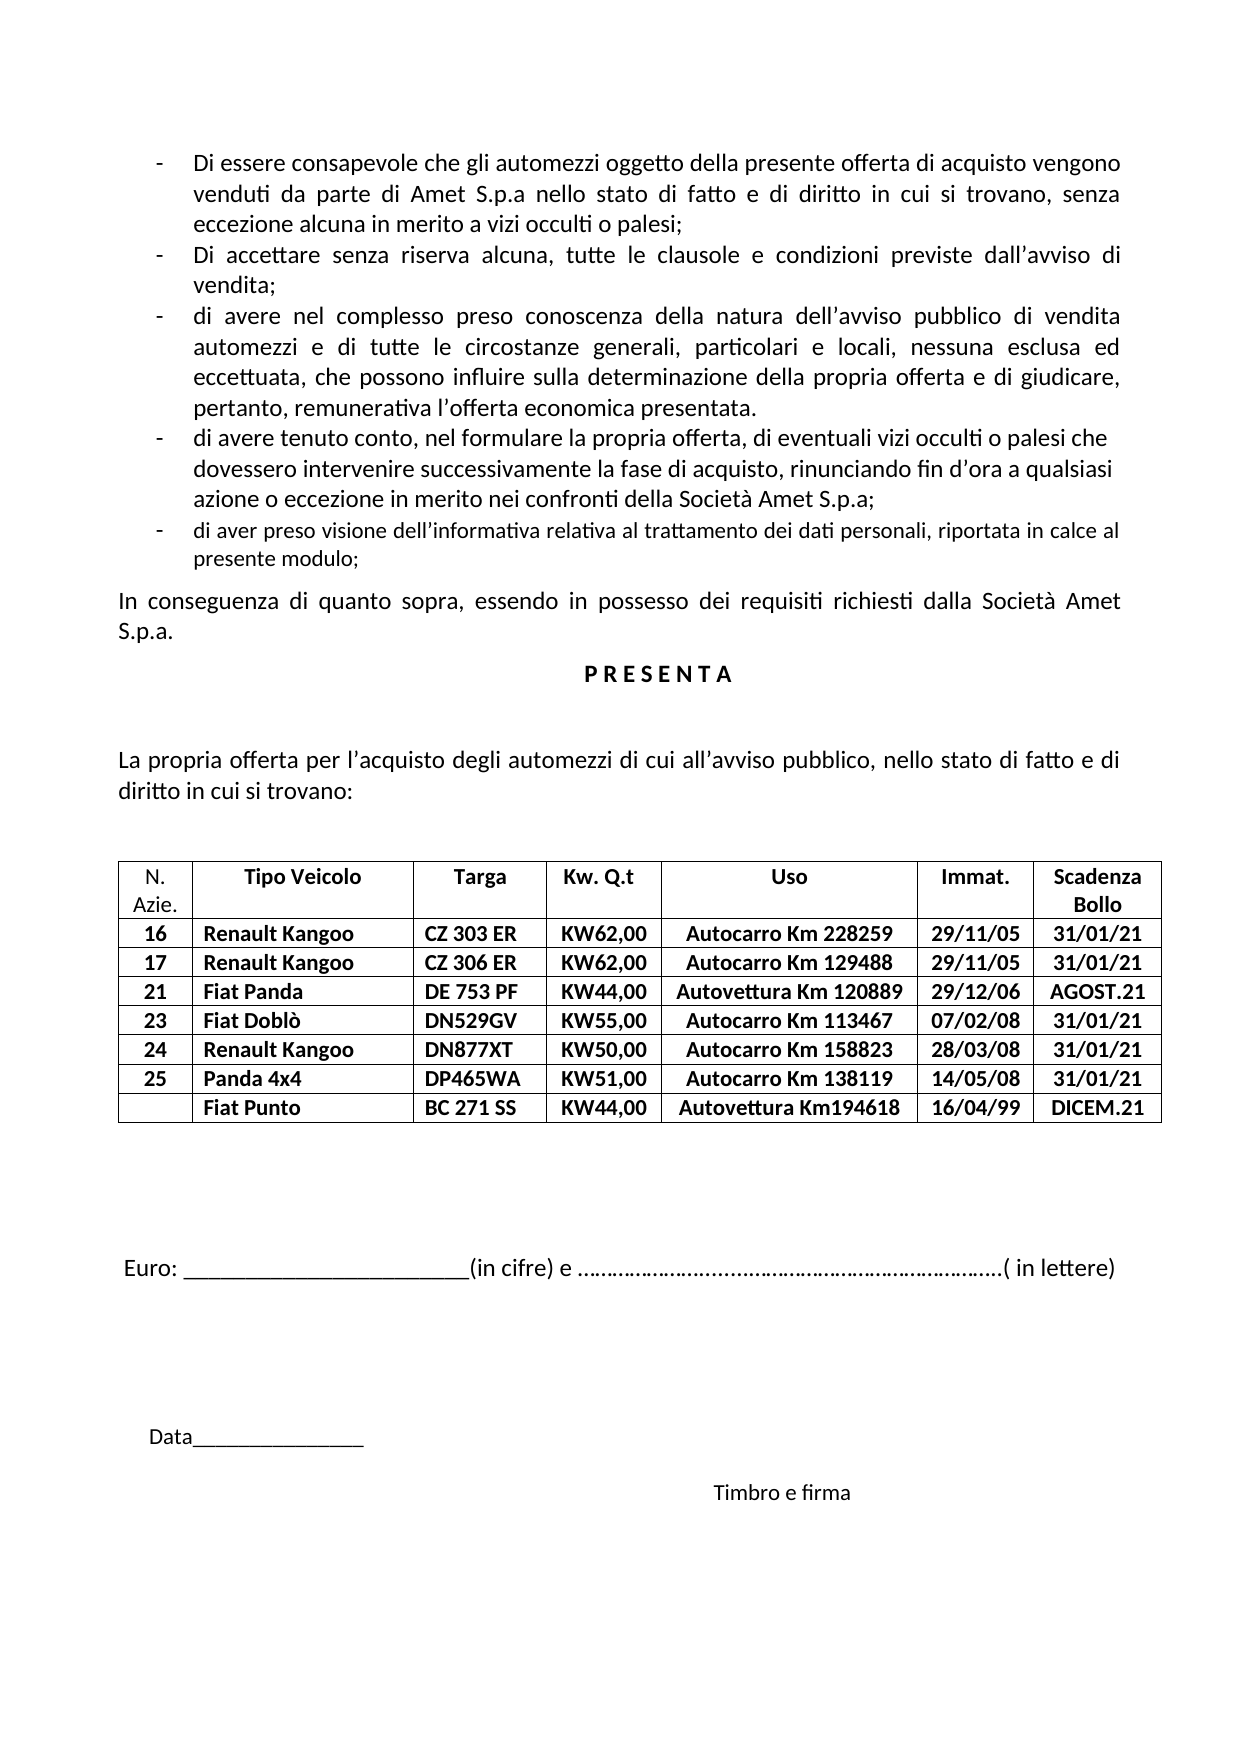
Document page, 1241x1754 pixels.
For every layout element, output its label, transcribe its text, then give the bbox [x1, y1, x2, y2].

table_cell 24 [119, 1035, 192, 1063]
table_header Scadenza Bollo [1034, 862, 1161, 918]
table_cell 31/01/21 [1034, 919, 1161, 947]
table_cell Renault Kangoo [193, 919, 413, 947]
table_cell DN529GV [414, 1006, 546, 1034]
table_header Uso [662, 862, 917, 918]
table_cell 28/03/08 [918, 1035, 1033, 1063]
table_cell Autocarro Km 158823 [662, 1035, 917, 1063]
table_cell Panda 4x4 [193, 1065, 413, 1092]
table_cell Autovettura Km194618 [662, 1094, 917, 1122]
table_cell 31/01/21 [1034, 948, 1161, 976]
table_cell DN877XT [414, 1035, 546, 1063]
table_cell Autovettura Km 120889 [662, 977, 917, 1005]
table_cell KW50,00 [547, 1035, 661, 1063]
table_cell [119, 1094, 192, 1122]
table_cell DE 753 PF [414, 977, 546, 1005]
table_cell CZ 303 ER [414, 919, 546, 947]
table_cell Autocarro Km 228259 [662, 919, 917, 947]
table_cell 31/01/21 [1034, 1006, 1161, 1034]
text Euro: _______________________(in cifre) e …………………........……………………………………..( in lettere) [118, 1252, 1122, 1282]
table_cell CZ 306 ER [414, 948, 546, 976]
text Data_______________ [118, 1422, 1122, 1450]
table_cell 31/01/21 [1034, 1035, 1161, 1063]
table_cell KW55,00 [547, 1006, 661, 1034]
table_cell 29/12/06 [918, 977, 1033, 1005]
text La propria offerta per l’acquisto degli automezzi di cui all’avviso pubblico, nello stato di fatto e di diritto in cui si trovano: [118, 744, 1122, 806]
list Di accettare senza riserva alcuna, tutte le clausole e condizioni previste dall’avviso di vendita; [156, 239, 1122, 300]
table_cell 07/02/08 [918, 1006, 1033, 1034]
list Di essere consapevole che gli automezzi oggetto della presente offerta di acquisto vengono venduti da parte di Amet S.p.a nello stato di fatto e di diritto in cui si trovano, senza eccezione alcuna in merito a vizi occulti o palesi; [156, 148, 1122, 239]
table_cell Fiat Doblò [193, 1006, 413, 1034]
table_cell Autocarro Km 129488 [662, 948, 917, 976]
table_cell Autocarro Km 138119 [662, 1065, 917, 1092]
table_cell Autocarro Km 113467 [662, 1006, 917, 1034]
table_cell 17 [119, 948, 192, 976]
list di avere nel complesso preso conoscenza della natura dell’avviso pubblico di vendita automezzi e di tutte le circostanze generali, particolari e locali, nessuna esclusa ed eccettuata, che possono influire sulla determinazione della propria offerta e di giudicare, pertanto, remunerativa l’offerta economica presentata. [156, 300, 1122, 422]
table_cell 23 [119, 1006, 192, 1034]
table_cell 16/04/99 [918, 1094, 1033, 1122]
table_cell Fiat Panda [193, 977, 413, 1005]
table_cell 14/05/08 [918, 1065, 1033, 1092]
table_cell 31/01/21 [1034, 1065, 1161, 1092]
table_cell Renault Kangoo [193, 1035, 413, 1063]
table_cell 29/11/05 [918, 919, 1033, 947]
list di aver preso visione dell’informativa relativa al trattamento dei dati personali, riportata in calce al presente modulo; [156, 514, 1122, 572]
text Timbro e firma [634, 1478, 1122, 1506]
table_cell DICEM.21 [1034, 1094, 1161, 1122]
table_header Immat. [918, 862, 1033, 918]
list di avere tenuto conto, nel formulare la propria offerta, di eventuali vizi occulti o palesi che dovessero intervenire successivamente la fase di acquisto, rinunciando fin d’ora a qualsiasi azione o eccezione in merito nei confronti della Società Amet S.p.a; [156, 422, 1122, 514]
table_cell 16 [119, 919, 192, 947]
table_cell 21 [119, 977, 192, 1005]
table_cell AGOST.21 [1034, 977, 1161, 1005]
table_cell KW51,00 [547, 1065, 661, 1092]
table_cell DP465WA [414, 1065, 546, 1092]
table_cell BC 271 SS [414, 1094, 546, 1122]
table_cell Renault Kangoo [193, 948, 413, 976]
table_cell KW62,00 [547, 919, 661, 947]
table_cell 25 [119, 1065, 192, 1092]
table_header Targa [414, 862, 546, 918]
table_header N. Azie. [119, 862, 192, 918]
text P R E S E N T A [193, 658, 1122, 689]
text In conseguenza di quanto sopra, essendo in possesso dei requisiti richiesti dalla Società Amet S.p.a. [118, 585, 1122, 646]
table_cell 29/11/05 [918, 948, 1033, 976]
table_header Kw. Q.t [547, 862, 661, 918]
table_cell KW62,00 [547, 948, 661, 976]
table_cell KW44,00 [547, 977, 661, 1005]
table_header Tipo Veicolo [193, 862, 413, 918]
table_cell KW44,00 [547, 1094, 661, 1122]
table_cell Fiat Punto [193, 1094, 413, 1122]
